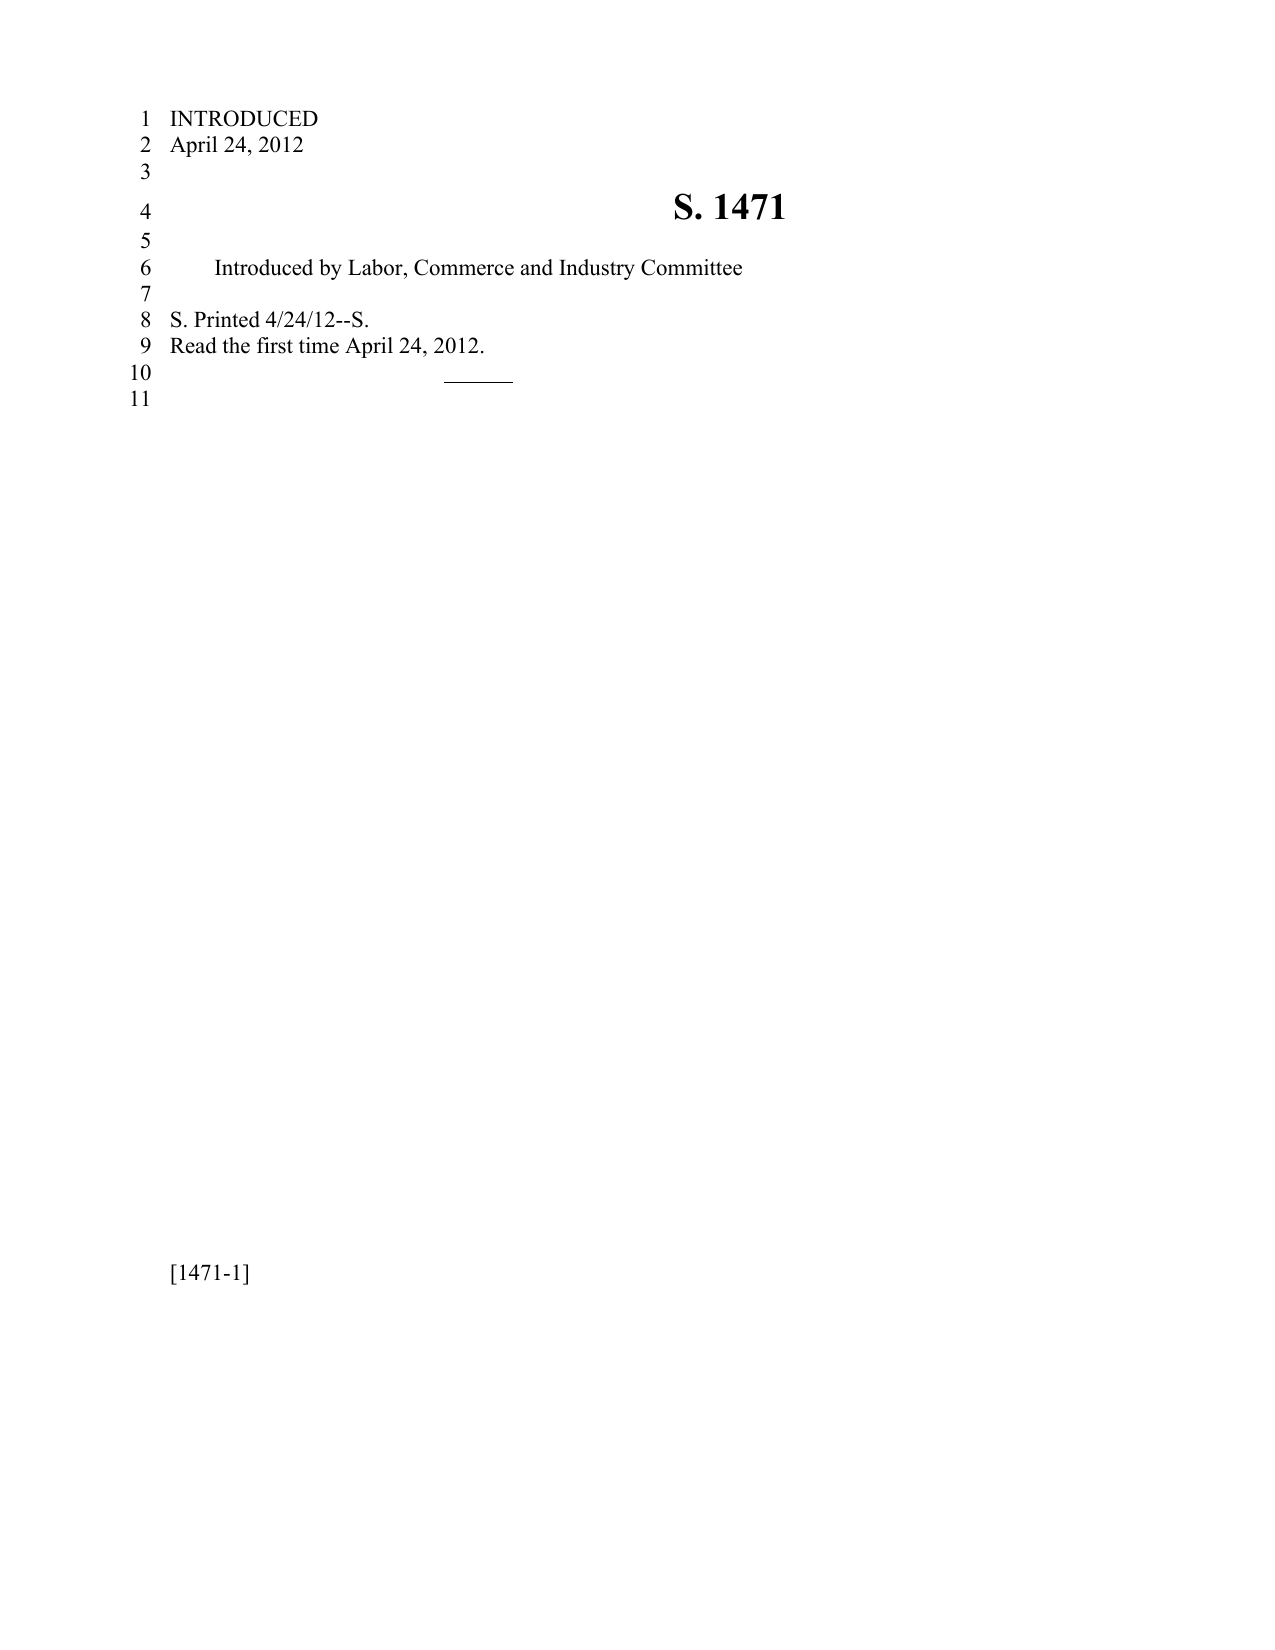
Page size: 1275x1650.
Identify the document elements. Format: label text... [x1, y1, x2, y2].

text April 24, 2012 [169, 131, 787, 158]
text Introduced by Labor, Commerce and Industry Committee [169, 253, 787, 280]
text INTRODUCED [169, 105, 787, 131]
text S. Printed 4/24/12--S. [169, 306, 787, 333]
text Read the first time April 24, 2012. [169, 333, 787, 359]
text S. 1471 [169, 184, 787, 227]
